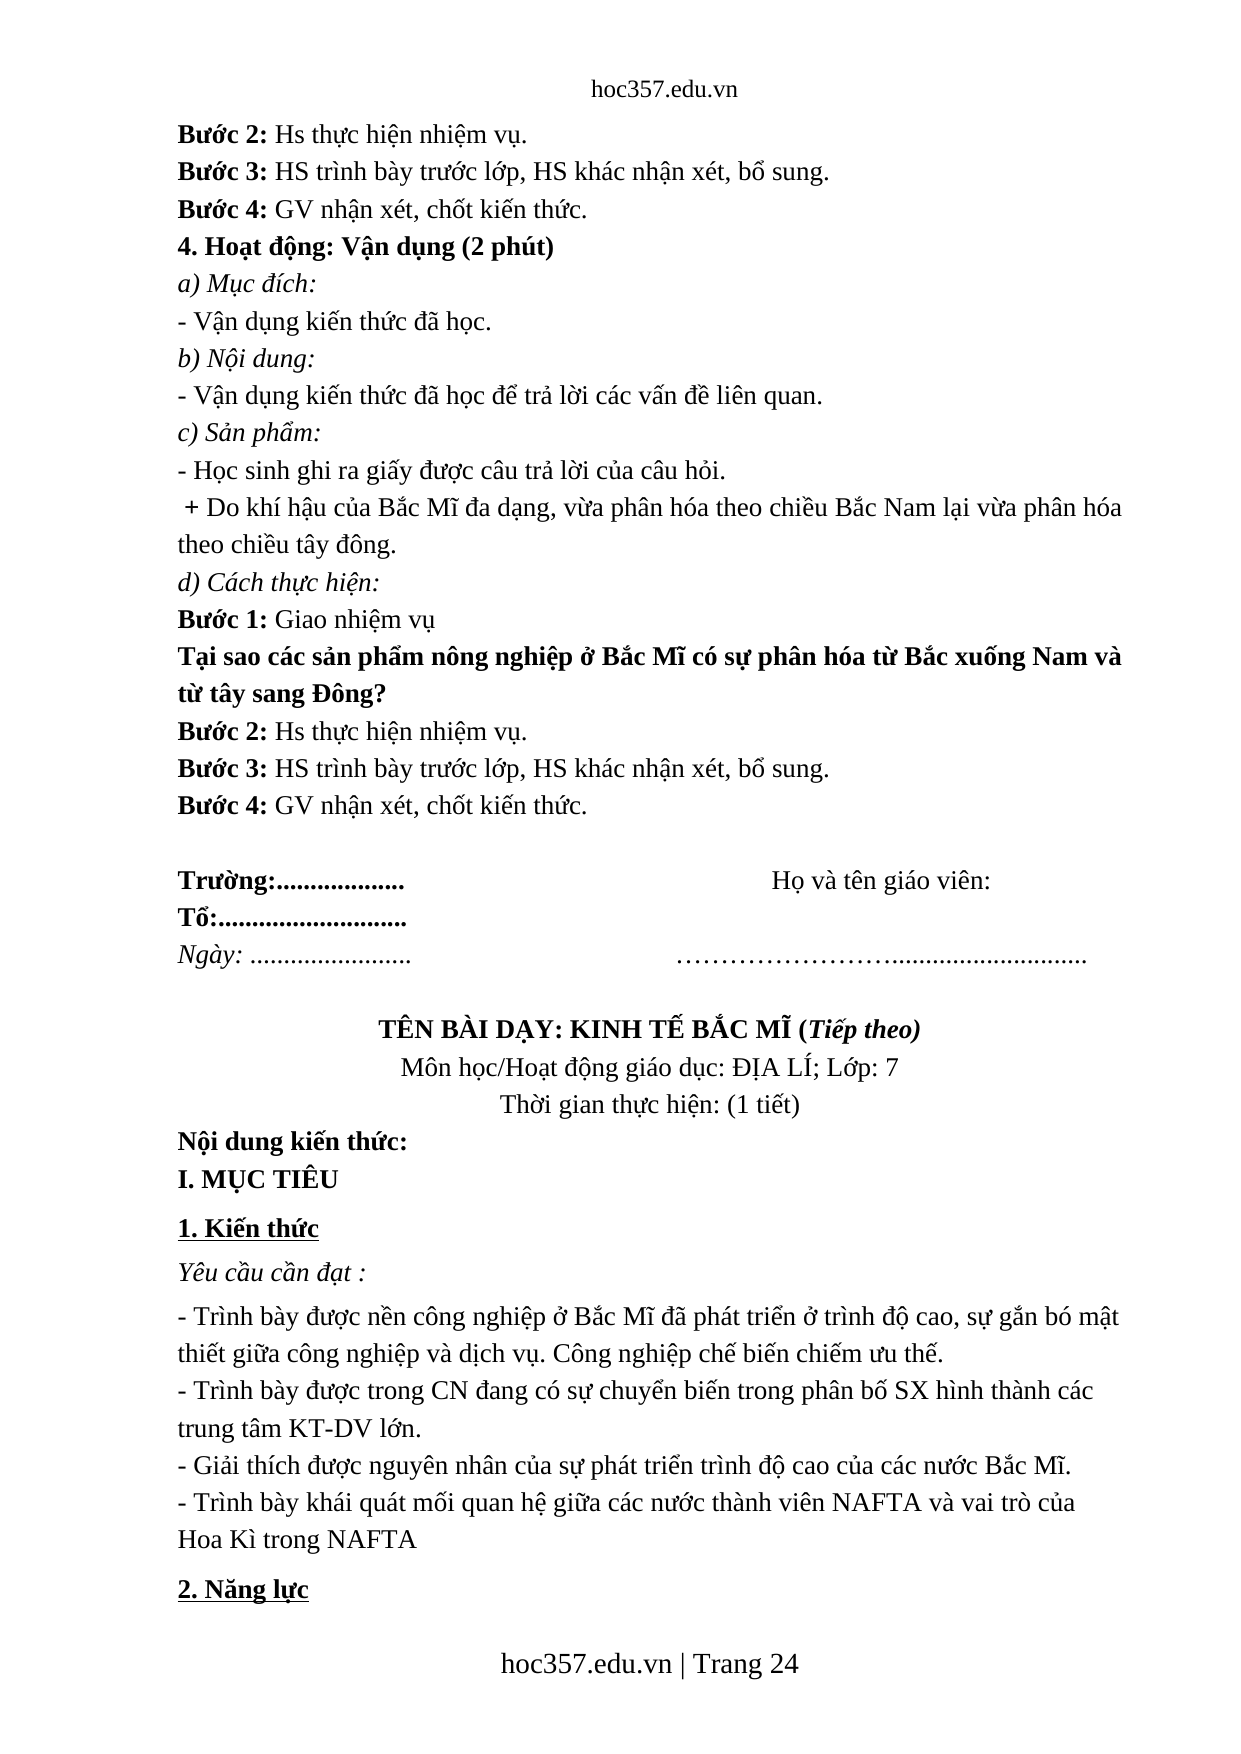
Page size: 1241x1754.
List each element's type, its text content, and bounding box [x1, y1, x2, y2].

text a) Mục đích: [177, 267, 1122, 298]
text 1. Kiến thức [177, 1213, 1122, 1244]
text - Giải thích được nguyên nhân của sự phát triển trình độ cao của các nước Bắc Mĩ. [177, 1449, 1122, 1480]
text Bước 4: GV nhận xét, chốt kiến thức. [177, 789, 1122, 821]
text d) Cách thực hiện: [177, 566, 1122, 597]
text 4. Hoạt động: Vận dụng (2 phút) [177, 230, 1122, 261]
text Yêu cầu cần đạt : [177, 1256, 1122, 1287]
text c) Sản phẩm: [177, 416, 1122, 448]
text - Vận dụng kiến thức đã học. [177, 304, 1122, 336]
text - Trình bày được nền công nghiệp ở Bắc Mĩ đã phát triển ở trình độ cao, sự gắn bó mật thiết giữa công nghiệp và dịch vụ. Công nghiệp chế biến chiếm ưu thế. [177, 1300, 1122, 1368]
text Bước 1: Giao nhiệm vụ [177, 603, 1122, 634]
text Bước 3: HS trình bày trước lớp, HS khác nhận xét, bổ sung. [177, 155, 1122, 187]
text Bước 4: GV nhận xét, chốt kiến thức. [177, 193, 1122, 224]
text Tại sao các sản phẩm nông nghiệp ở Bắc Mĩ có sự phân hóa từ Bắc xuống Nam và từ tây sang Đông? [177, 640, 1122, 709]
text + Do khí hậu của Bắc Mĩ đa dạng, vừa phân hóa theo chiều Bắc Nam lại vừa phân hóa theo chiều tây đông. [177, 491, 1122, 559]
text Nội dung kiến thức: [177, 1126, 1122, 1157]
text TÊN BÀI DẠY: KINH TẾ BẮC MĨ (Tiếp theo) [177, 1014, 1122, 1045]
text Thời gian thực hiện: (1 tiết) [177, 1088, 1122, 1119]
text 2. Năng lực [177, 1573, 1122, 1604]
text - Trình bày khái quát mối quan hệ giữa các nước thành viên NAFTA và vai trò của Hoa Kì trong NAFTA [177, 1486, 1122, 1555]
text b) Nội dung: [177, 342, 1122, 373]
text Môn học/Hoạt động giáo dục: ĐỊA LÍ; Lớp: 7 [177, 1051, 1122, 1082]
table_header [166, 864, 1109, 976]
text Bước 2: Hs thực hiện nhiệm vụ. [177, 715, 1122, 746]
text Bước 2: Hs thực hiện nhiệm vụ. [177, 118, 1122, 149]
text - Học sinh ghi ra giấy được câu trả lời của câu hỏi. [177, 454, 1122, 485]
text - Trình bày được trong CN đang có sự chuyển biến trong phân bố SX hình thành các trung tâm KT-DV lớn. [177, 1374, 1122, 1443]
text Bước 3: HS trình bày trước lớp, HS khác nhận xét, bổ sung. [177, 752, 1122, 783]
text - Vận dụng kiến thức đã học để trả lời các vấn đề liên quan. [177, 379, 1122, 410]
text I. MỤC TIÊU [177, 1163, 1122, 1194]
